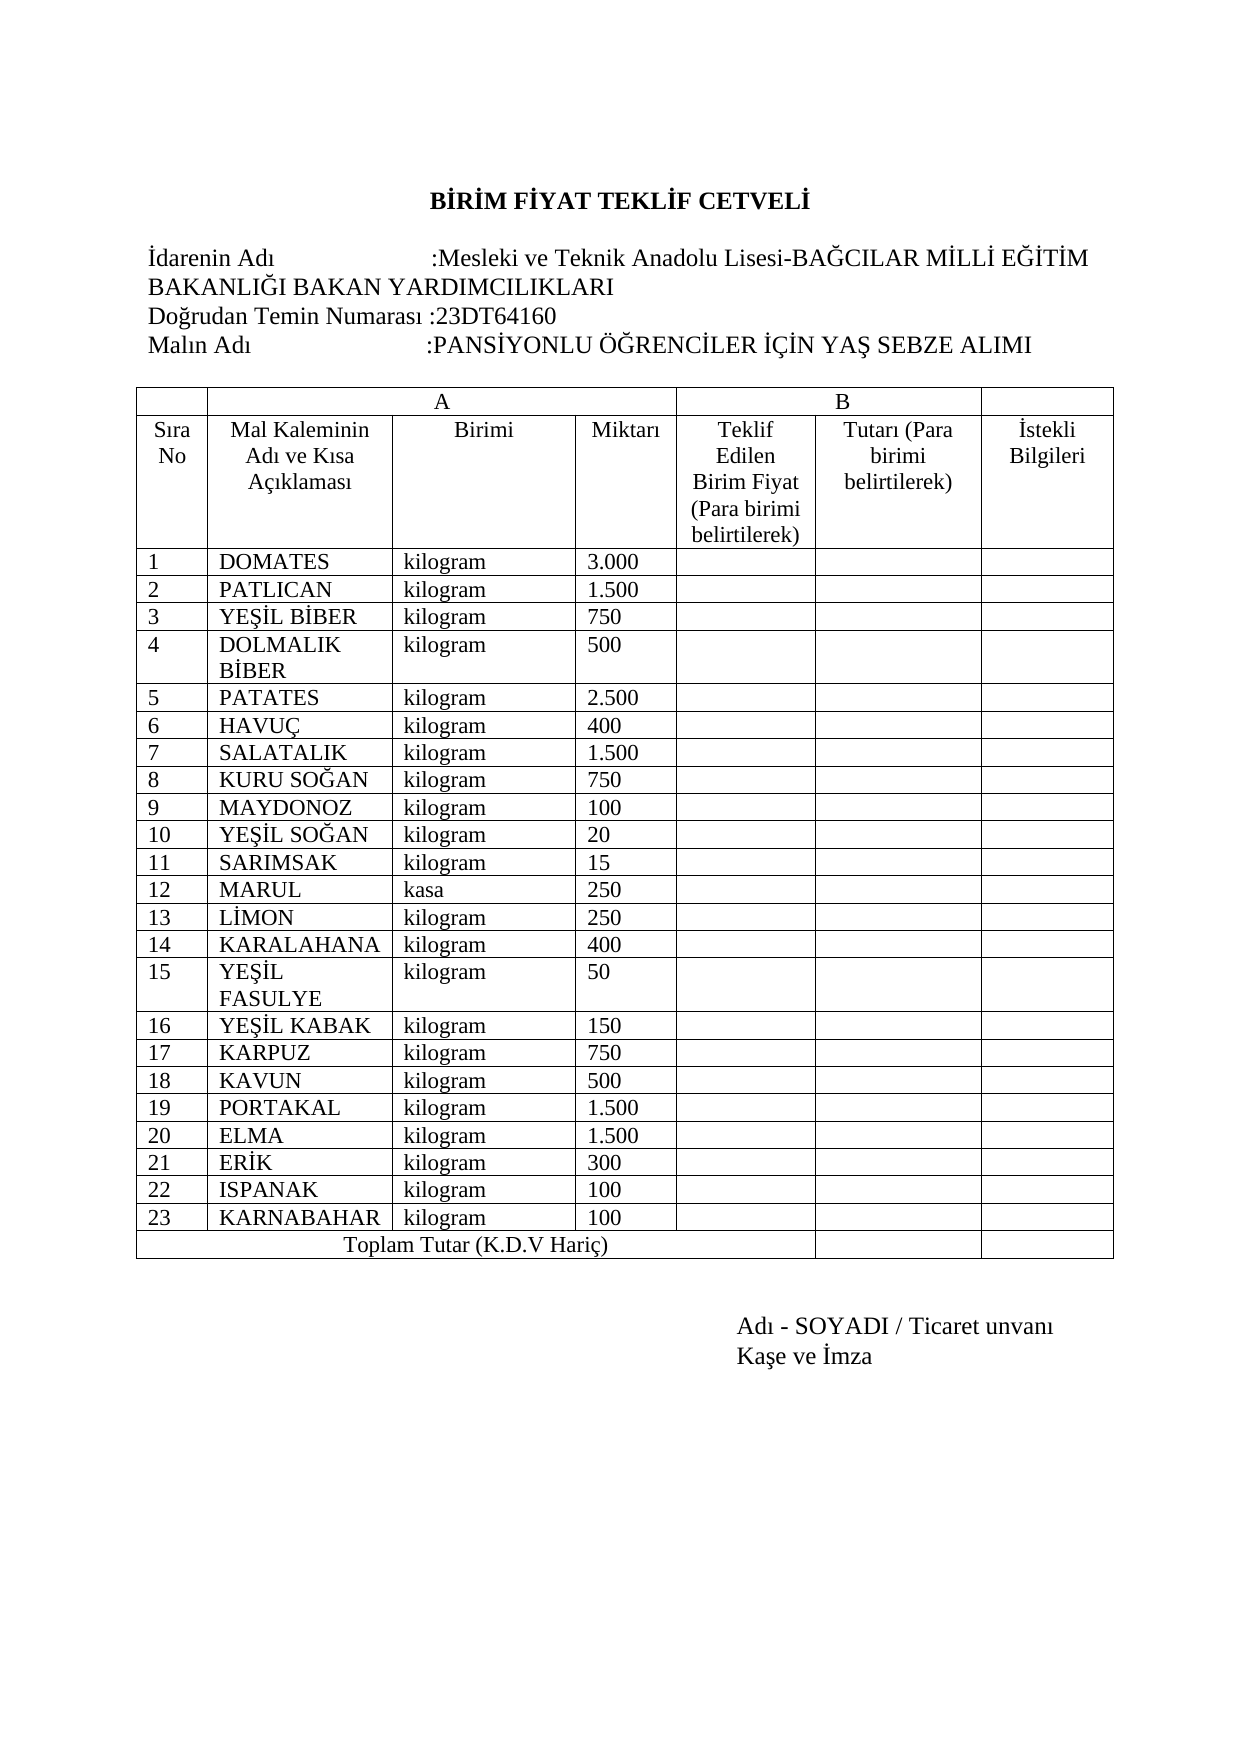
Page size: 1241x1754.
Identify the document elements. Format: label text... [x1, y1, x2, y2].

table_cell [816, 1149, 981, 1175]
text BİRİM FİYAT TEKLİF CETVELİ [148, 186, 1093, 215]
table_cell [677, 904, 815, 930]
table_cell [982, 767, 1113, 793]
table_cell 1.500 [576, 739, 676, 766]
table_cell [816, 712, 981, 738]
table_cell kilogram [393, 712, 575, 738]
table_cell [982, 684, 1113, 711]
table_cell [677, 1204, 815, 1230]
table_cell kilogram [393, 576, 575, 602]
table_cell kilogram [393, 904, 575, 930]
table_cell [816, 631, 981, 683]
table_cell MARUL [208, 876, 392, 902]
table_cell [677, 631, 815, 683]
table_cell 16 [137, 1012, 207, 1038]
table_cell [982, 958, 1113, 1011]
table_cell [982, 1067, 1113, 1093]
table_cell kilogram [393, 1176, 575, 1203]
table_cell SALATALIK [208, 739, 392, 766]
table_cell kilogram [393, 549, 575, 575]
table_header A [208, 388, 676, 414]
table_cell 23 [137, 1204, 207, 1230]
table_cell [982, 1122, 1113, 1148]
table_cell kilogram [393, 1122, 575, 1148]
table_header Adı - SOYADI / Ticaret unvanı [729, 1311, 1093, 1341]
table_cell 250 [576, 904, 676, 930]
table_cell KARALAHANA [208, 931, 392, 957]
table_cell 18 [137, 1067, 207, 1093]
table_cell Toplam Tutar (K.D.V Hariç) [137, 1231, 815, 1258]
table_cell 1.500 [576, 576, 676, 602]
table_cell 50 [576, 958, 676, 1011]
table_cell İstekli Bilgileri [982, 416, 1113, 547]
table_cell [982, 1040, 1113, 1066]
table_cell DOLMALIK BİBER [208, 631, 392, 683]
table_cell 8 [137, 767, 207, 793]
table_cell [816, 1067, 981, 1093]
table_cell [816, 603, 981, 629]
table_cell [982, 1012, 1113, 1038]
table_cell 100 [576, 794, 676, 820]
table_cell [816, 849, 981, 875]
table_cell [677, 931, 815, 957]
table_cell Miktarı [576, 416, 676, 547]
table_cell [982, 631, 1113, 683]
table_cell [677, 684, 815, 711]
table_cell 500 [576, 1067, 676, 1093]
table_cell [816, 876, 981, 902]
table_cell 7 [137, 739, 207, 766]
table_cell 5 [137, 684, 207, 711]
table_cell Teklif Edilen Birim Fiyat (Para birimi belirtilerek) [677, 416, 815, 547]
table_cell kilogram [393, 684, 575, 711]
table_cell [982, 821, 1113, 848]
table_cell kilogram [393, 1204, 575, 1230]
table_cell [982, 931, 1113, 957]
table_cell [677, 712, 815, 738]
table_cell 14 [137, 931, 207, 957]
table_cell PATATES [208, 684, 392, 711]
table_cell [982, 1094, 1113, 1121]
table_cell [677, 603, 815, 629]
table_cell kilogram [393, 1012, 575, 1038]
table_cell [816, 794, 981, 820]
table_cell [816, 904, 981, 930]
table_cell Tutarı (Para birimi belirtilerek) [816, 416, 981, 547]
table_cell kilogram [393, 739, 575, 766]
table_cell 20 [576, 821, 676, 848]
table_cell [816, 576, 981, 602]
table_cell [677, 767, 815, 793]
table_cell KURU SOĞAN [208, 767, 392, 793]
table_cell kilogram [393, 631, 575, 683]
table_cell [677, 549, 815, 575]
table_cell [816, 549, 981, 575]
table_cell [816, 1122, 981, 1148]
table_cell [982, 876, 1113, 902]
table_cell kilogram [393, 1094, 575, 1121]
table_cell kilogram [393, 794, 575, 820]
table_cell [816, 958, 981, 1011]
table_cell [677, 739, 815, 766]
table_cell [982, 603, 1113, 629]
table_cell [982, 1231, 1113, 1258]
table_cell kilogram [393, 931, 575, 957]
table_cell [982, 549, 1113, 575]
table_cell kilogram [393, 821, 575, 848]
text İdarenin Adı :Mesleki ve Teknik Anadolu Lisesi-BAĞCILAR MİLLİ EĞİTİM BAKANLIĞI BAKAN YARDIMCILIKLARI [148, 243, 1093, 301]
table_cell kilogram [393, 1040, 575, 1066]
table_cell 15 [137, 958, 207, 1011]
table_cell [982, 739, 1113, 766]
table_cell 750 [576, 767, 676, 793]
table_cell [982, 849, 1113, 875]
table_cell [677, 794, 815, 820]
table_cell kilogram [393, 1149, 575, 1175]
table_cell 12 [137, 876, 207, 902]
table_cell [982, 1176, 1113, 1203]
table_cell [677, 1067, 815, 1093]
table_cell Birimi [393, 416, 575, 547]
table_cell [982, 904, 1113, 930]
table_cell 10 [137, 821, 207, 848]
table_cell Sıra No [137, 416, 207, 547]
table_cell 1.500 [576, 1094, 676, 1121]
table_cell LİMON [208, 904, 392, 930]
table_cell 15 [576, 849, 676, 875]
table_cell 20 [137, 1122, 207, 1148]
table_cell [677, 849, 815, 875]
table_cell Mal Kaleminin Adı ve Kısa Açıklaması [208, 416, 392, 547]
table_cell [816, 684, 981, 711]
table_cell Kaşe ve İmza [729, 1341, 1093, 1370]
table_header B [677, 388, 981, 414]
table_cell ISPANAK [208, 1176, 392, 1203]
table_header [982, 388, 1113, 414]
table_cell YEŞİL SOĞAN [208, 821, 392, 848]
table_cell [982, 576, 1113, 602]
table_cell 750 [576, 1040, 676, 1066]
table_cell DOMATES [208, 549, 392, 575]
table_cell 19 [137, 1094, 207, 1121]
table_cell [982, 1149, 1113, 1175]
table_cell MAYDONOZ [208, 794, 392, 820]
table_cell 17 [137, 1040, 207, 1066]
table_cell kilogram [393, 767, 575, 793]
table_cell 150 [576, 1012, 676, 1038]
table_cell [677, 1122, 815, 1148]
table_cell [982, 794, 1113, 820]
table_cell KARNABAHAR [208, 1204, 392, 1230]
table_cell [677, 1176, 815, 1203]
table_cell [982, 712, 1113, 738]
table_cell [677, 1149, 815, 1175]
table_cell 3.000 [576, 549, 676, 575]
text Doğrudan Temin Numarası :23DT64160 [148, 301, 1093, 330]
table_cell 4 [137, 631, 207, 683]
table_cell kasa [393, 876, 575, 902]
table_cell [677, 821, 815, 848]
table_cell [816, 931, 981, 957]
table_cell KARPUZ [208, 1040, 392, 1066]
table_cell 1 [137, 549, 207, 575]
table_cell 22 [137, 1176, 207, 1203]
table_cell [677, 958, 815, 1011]
table_cell [816, 739, 981, 766]
table_cell 21 [137, 1149, 207, 1175]
table_cell 500 [576, 631, 676, 683]
table_cell [816, 1094, 981, 1121]
table_cell YEŞİL BİBER [208, 603, 392, 629]
table_cell 3 [137, 603, 207, 629]
table_cell PORTAKAL [208, 1094, 392, 1121]
table_cell SARIMSAK [208, 849, 392, 875]
table_cell YEŞİL KABAK [208, 1012, 392, 1038]
table_cell [816, 821, 981, 848]
table_cell [677, 876, 815, 902]
table_cell kilogram [393, 958, 575, 1011]
table_cell [816, 1012, 981, 1038]
table_cell 11 [137, 849, 207, 875]
table_cell [677, 1094, 815, 1121]
table_cell KAVUN [208, 1067, 392, 1093]
table_cell kilogram [393, 1067, 575, 1093]
table_cell 6 [137, 712, 207, 738]
table_cell [816, 1176, 981, 1203]
table_cell 100 [576, 1176, 676, 1203]
table_cell [816, 1040, 981, 1066]
table_cell 400 [576, 712, 676, 738]
table_cell 2 [137, 576, 207, 602]
table_cell kilogram [393, 603, 575, 629]
table_cell 2.500 [576, 684, 676, 711]
table_cell 750 [576, 603, 676, 629]
table_cell kilogram [393, 849, 575, 875]
table_cell ELMA [208, 1122, 392, 1148]
table_cell [982, 1204, 1113, 1230]
table_cell [677, 1012, 815, 1038]
table_cell 9 [137, 794, 207, 820]
table_cell ERİK [208, 1149, 392, 1175]
table_cell [816, 1204, 981, 1230]
table_cell 13 [137, 904, 207, 930]
table_cell 100 [576, 1204, 676, 1230]
table_cell [677, 576, 815, 602]
table_cell HAVUÇ [208, 712, 392, 738]
table_cell [816, 1231, 981, 1258]
table_cell 1.500 [576, 1122, 676, 1148]
table_cell 250 [576, 876, 676, 902]
text Malın Adı :PANSİYONLU ÖĞRENCİLER İÇİN YAŞ SEBZE ALIMI [148, 330, 1093, 358]
table_cell [816, 767, 981, 793]
table_header [137, 388, 207, 414]
table_cell 400 [576, 931, 676, 957]
table_cell YEŞİL FASULYE [208, 958, 392, 1011]
table_cell 300 [576, 1149, 676, 1175]
table_cell PATLICAN [208, 576, 392, 602]
table_cell [677, 1040, 815, 1066]
